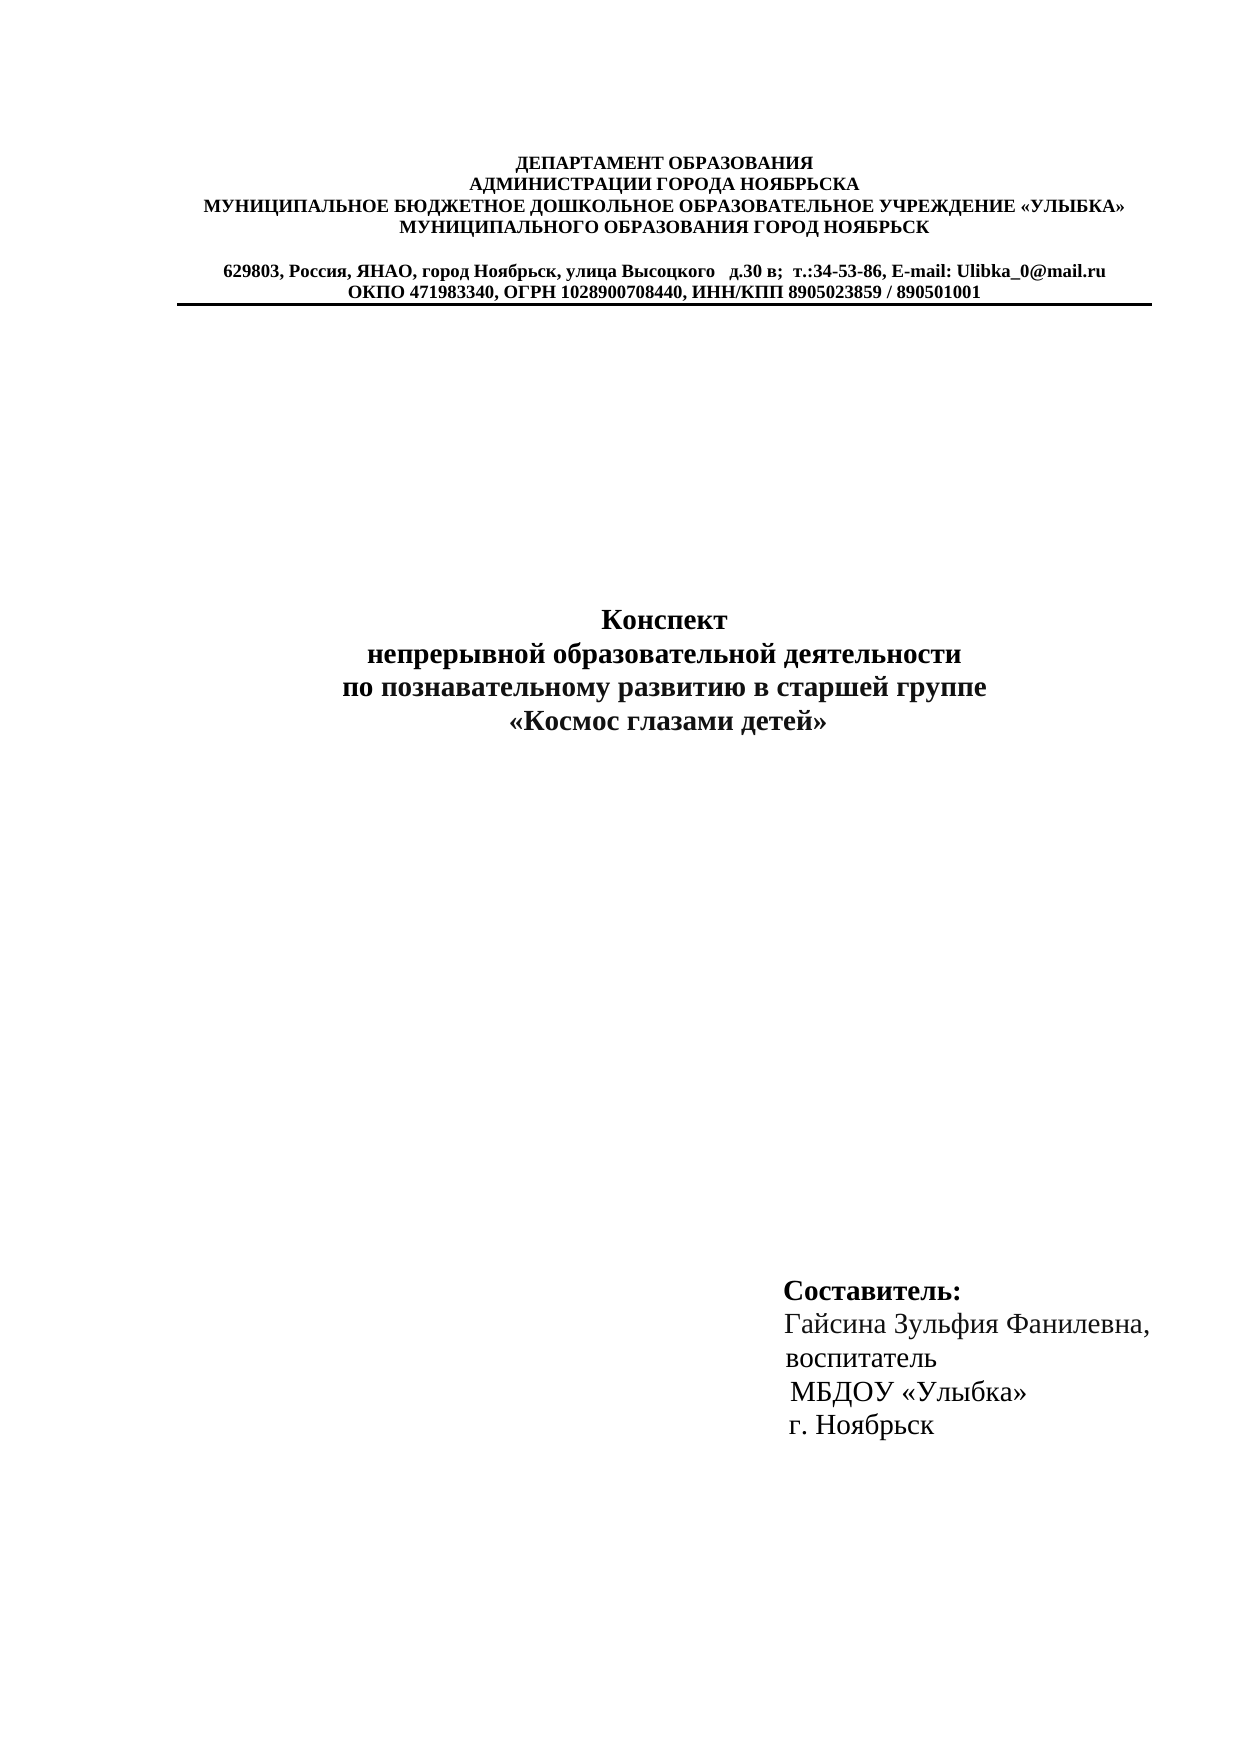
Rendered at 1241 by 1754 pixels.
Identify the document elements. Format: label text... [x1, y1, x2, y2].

text МУНИЦИПАЛЬНОГО ОБРАЗОВАНИЯ ГОРОД НОЯБРЬСК [177, 216, 1152, 238]
text ОКПО 471983340, ОГРН 1028900708440, ИНН/КПП 8905023859 / 890501001 [177, 281, 1152, 303]
text «Космос глазами детей» [177, 703, 1152, 736]
text непрерывной образовательной деятельности [177, 636, 1152, 669]
text г. Ноябрьск [177, 1407, 1152, 1441]
text АДМИНИСТРАЦИИ ГОРОДА НОЯБРЬСКА [177, 173, 1152, 195]
text воспитатель [177, 1340, 1152, 1374]
text Гайсина Зульфия Фанилевна, [177, 1307, 1152, 1340]
text МБДОУ «Улыбка» [177, 1374, 1152, 1407]
text ДЕПАРТАМЕНТ ОБРАЗОВАНИЯ [177, 152, 1152, 173]
text Конспект [177, 602, 1152, 636]
text 629803, Россия, ЯНАО, город Ноябрьск, улица Высоцкого д.30 в; т.:34-53-86, E-mail: Ulibka_0@mail.ru [177, 259, 1152, 281]
text по познавательному развитию в старшей группе [177, 669, 1152, 703]
text МУНИЦИПАЛЬНОЕ БЮДЖЕТНОЕ ДОШКОЛЬНОЕ ОБРАЗОВАТЕЛЬНОЕ УЧРЕЖДЕНИЕ «УЛЫБКА» [177, 195, 1152, 216]
text Составитель: [177, 1273, 1152, 1307]
